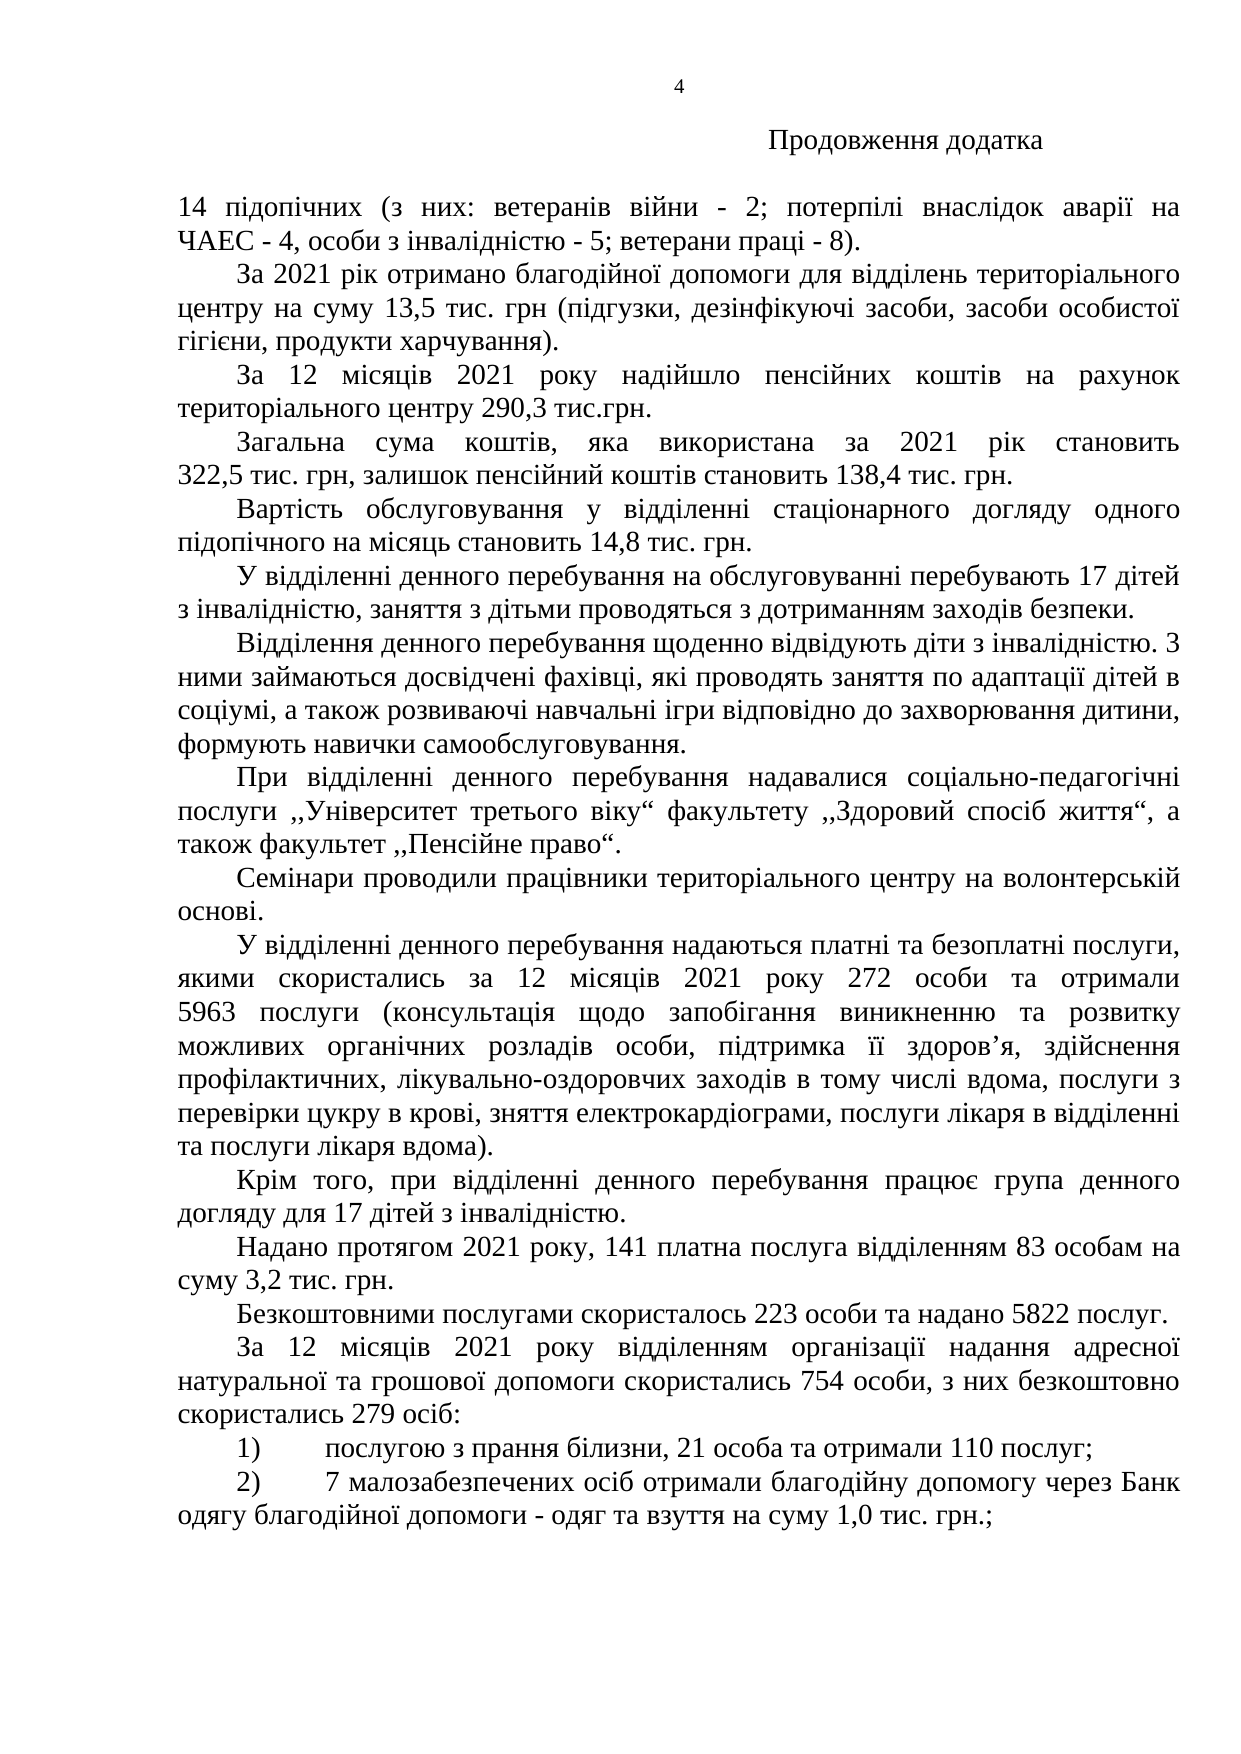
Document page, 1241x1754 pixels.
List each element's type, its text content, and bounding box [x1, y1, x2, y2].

text 2) 7 малозабезпечених осіб отримали благодійну допомогу через Банк одягу благодійної допомоги - одяг та взуття на суму 1,0 тис. грн.; [177, 1464, 1181, 1531]
text Безкоштовними послугами скористалось 223 особи та надано 5822 послуг. [177, 1296, 1181, 1329]
text За 12 місяців 2021 року надійшло пенсійних коштів на рахунок територіального центру 290,3 тис.грн. [177, 357, 1181, 424]
text Надано протягом 2021 року, 141 платна послуга відділенням 83 особам на суму 3,2 тис. грн. [177, 1229, 1181, 1296]
text Вартість обслуговування у відділенні стаціонарного догляду одного підопічного на місяць становить 14,8 тис. грн. [177, 491, 1181, 558]
text Загальна сума коштів, яка використана за 2021 рік становить 322,5 тис. грн, залишок пенсійний коштів становить 138,4 тис. грн. [177, 424, 1181, 491]
text У відділенні денного перебування надаються платні та безоплатні послуги, якими скористались за 12 місяців 2021 року 272 особи та отримали 5963 послуги (консультація щодо запобігання виникненню та розвитку можливих органічних розладів особи, підтримка її здоров’я, здійснення профілактичних, лікувально-оздоровчих заходів в тому числі вдома, послуги з перевірки цукру в крові, зняття електрокардіограми, послуги лікаря в відділенні та послуги лікаря вдома). [177, 927, 1181, 1162]
text Продовження додатка [768, 122, 1181, 156]
text За 12 місяців 2021 року відділенням організації надання адресної натуральної та грошової допомоги скористались 754 особи, з них безкоштовно скористались 279 осіб: [177, 1329, 1181, 1430]
text Крім того, при відділенні денного перебування працює група денного догляду для 17 дітей з інвалідністю. [177, 1162, 1181, 1229]
text 14 підопічних (з них: ветеранів війни - 2; потерпілі внаслідок аварії на ЧАЕС - 4, особи з інвалідністю - 5; ветерани праці - 8). [177, 189, 1181, 256]
text 1) послугою з прання білизни, 21 особа та отримали 110 послуг; [177, 1430, 1181, 1464]
text За 2021 рік отримано благодійної допомоги для відділень територіального центру на суму 13,5 тис. грн (підгузки, дезінфікуючі засоби, засоби особистої гігієни, продукти харчування). [177, 256, 1181, 357]
text У відділенні денного перебування на обслуговуванні перебувають 17 дітей з інвалідністю, заняття з дітьми проводяться з дотриманням заходів безпеки. [177, 558, 1181, 625]
text При відділенні денного перебування надавалися соціально-педагогічні послуги ,,Університет третього віку“ факультету ,,Здоровий спосіб життя“, а також факультет ,,Пенсійне право“. [177, 759, 1181, 860]
text Відділення денного перебування щоденно відвідують діти з інвалідністю. 3 ними займаються досвідчені фахівці, які проводять заняття по адаптації дітей в соціумі, а також розвиваючі навчальні ігри відповідно до захворювання дитини, формують навички самообслуговування. [177, 625, 1181, 759]
text Семінари проводили працівники територіального центру на волонтерській основі. [177, 860, 1181, 927]
